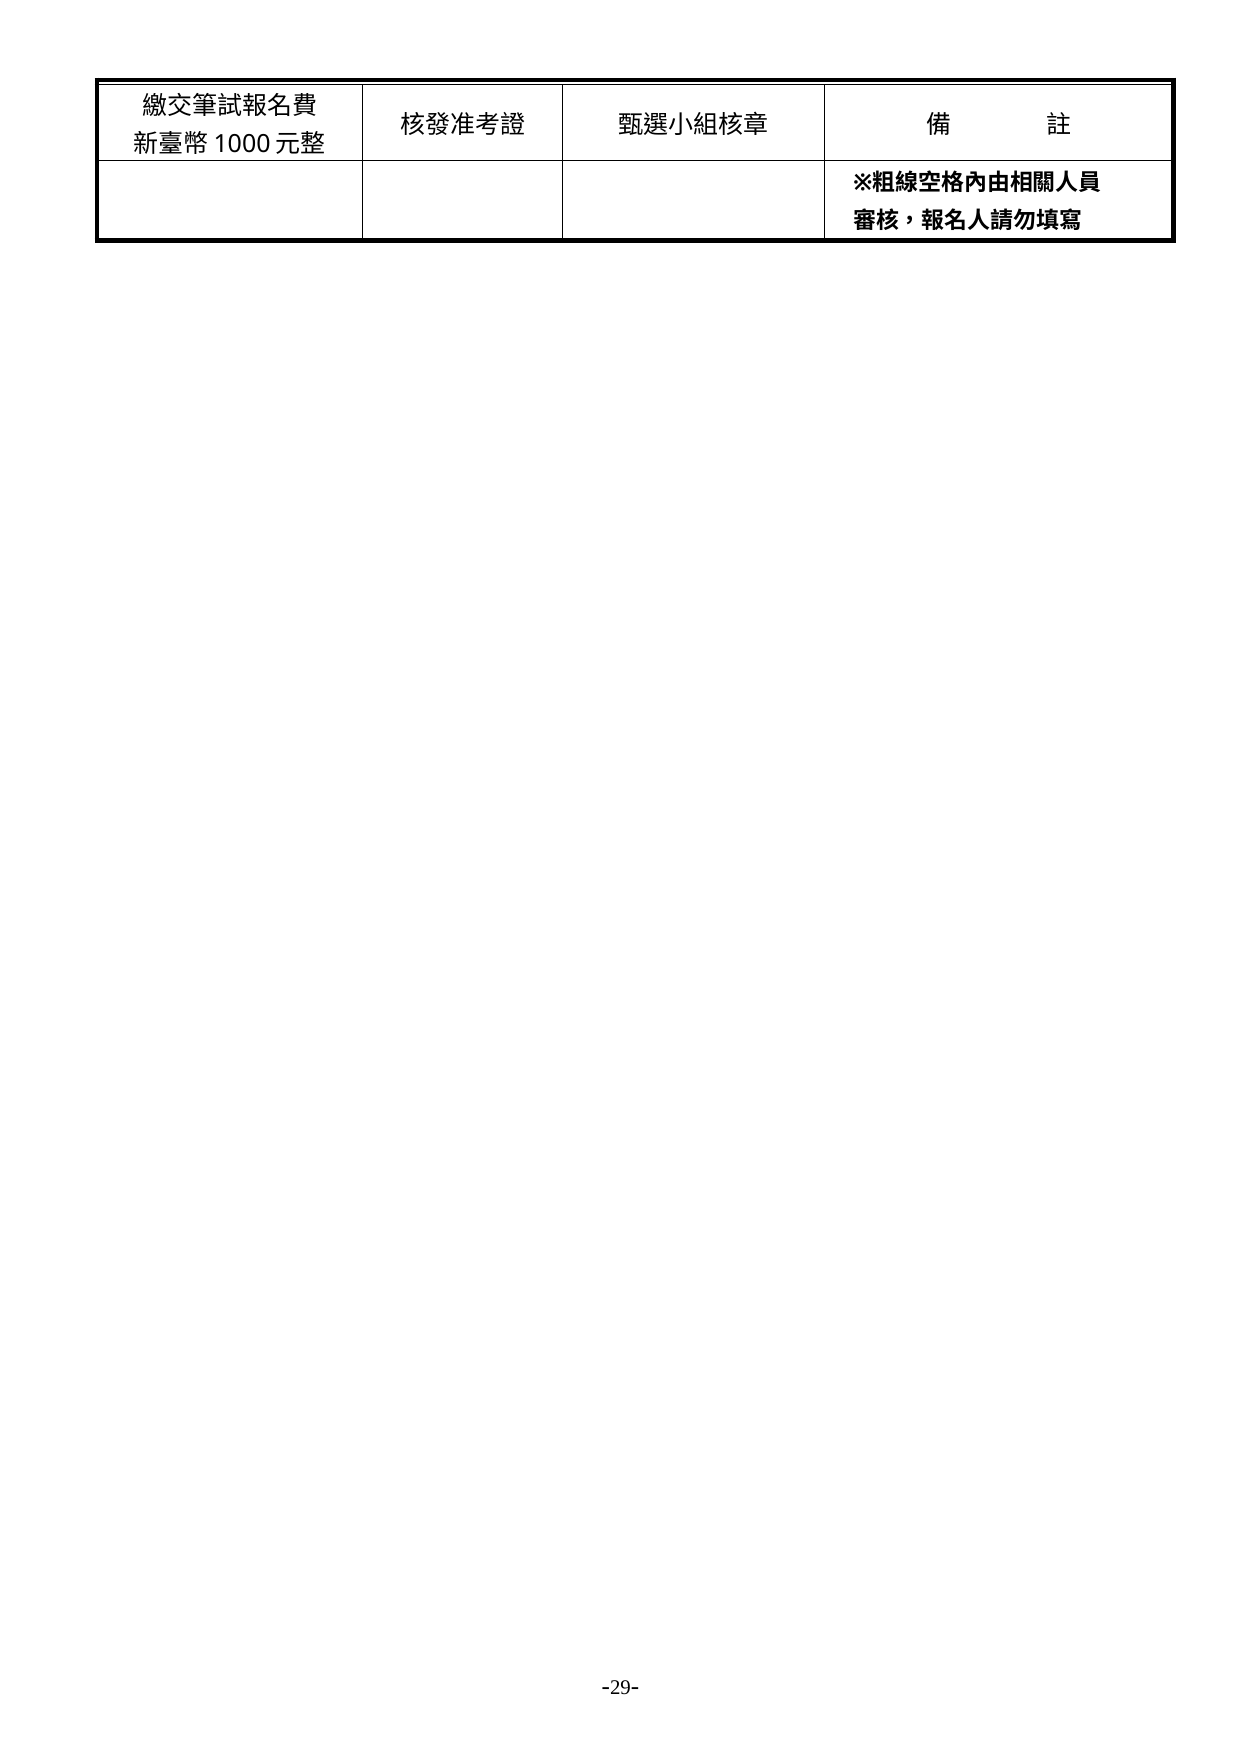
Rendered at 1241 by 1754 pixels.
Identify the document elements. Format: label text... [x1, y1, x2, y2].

table_cell [563, 161, 824, 238]
table_cell [99, 161, 362, 238]
table_cell 甄選小組核章 [563, 85, 824, 160]
table_cell [363, 161, 562, 238]
table_cell ※粗線空格內由相關人員 審核，報名人請勿填寫 [825, 161, 1171, 238]
table_cell 繳交筆試報名費 新臺幣1000元整 [99, 85, 362, 160]
table_cell 核發准考證 [363, 85, 562, 160]
table_cell 備 註 [825, 85, 1171, 160]
